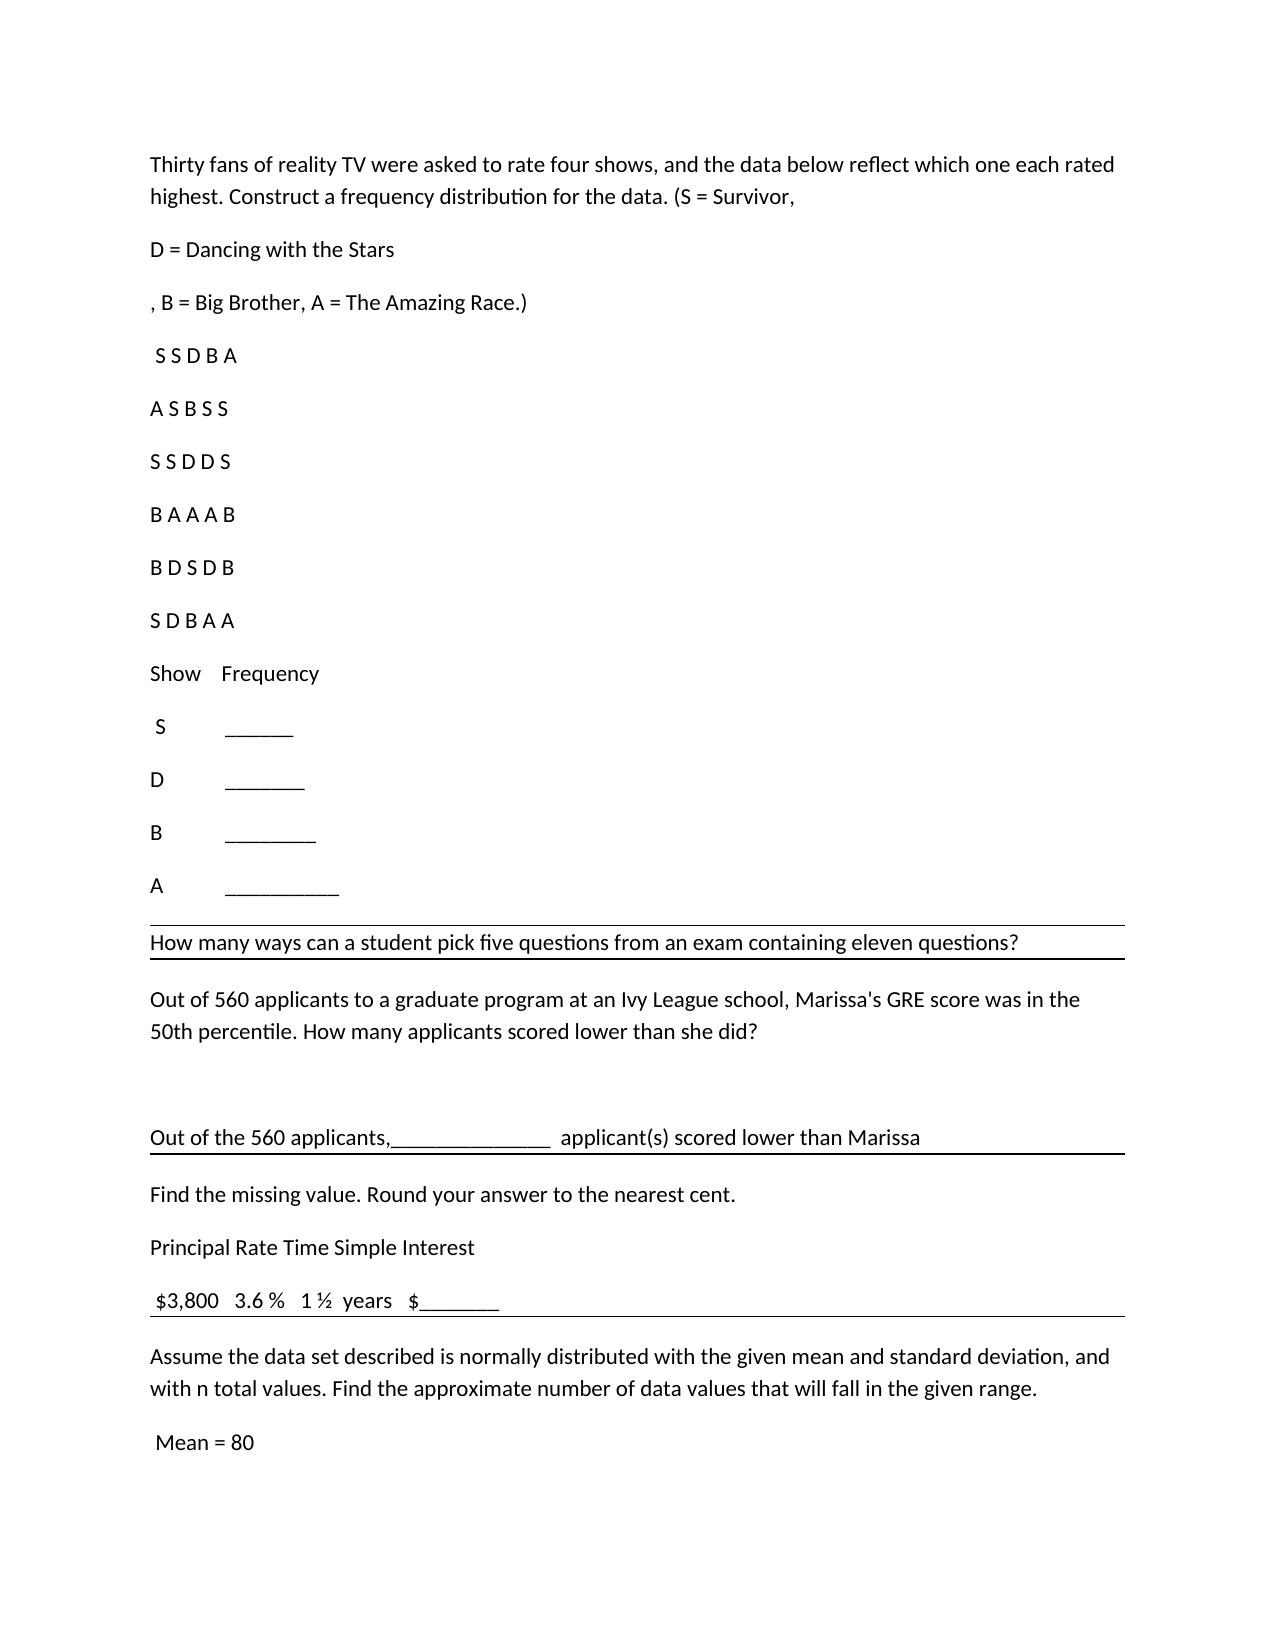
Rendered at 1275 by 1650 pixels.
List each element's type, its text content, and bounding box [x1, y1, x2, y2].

text , B = Big Brother, A = The Amazing Race.) [150, 288, 1125, 316]
text S D B A A [150, 606, 1125, 634]
text Assume the data set described is normally distributed with the given mean and standard deviation, and with n total values. Find the approximate number of data values that will fall in the given range. [150, 1342, 1125, 1403]
text Thirty fans of reality TV were asked to rate four shows, and the data below reflect which one each rated highest. Construct a frequency distribution for the data. (S = Survivor, [150, 150, 1125, 210]
text S S D B A [150, 341, 1125, 369]
text Out of the 560 applicants,______________ applicant(s) scored lower than Marissa [150, 1123, 1125, 1153]
text A __________ [150, 871, 1125, 899]
text S S D D S [150, 447, 1125, 475]
text B ________ [150, 818, 1125, 846]
text A S B S S [150, 394, 1125, 422]
text Out of 560 applicants to a graduate program at an Ivy League school, Marissa's GRE score was in the 50th percentile. How many applicants scored lower than she did? [150, 985, 1125, 1045]
text Mean = 80 [150, 1428, 1125, 1456]
text S ______ [150, 712, 1125, 740]
text D _______ [150, 765, 1125, 793]
text Find the missing value. Round your answer to the nearest cent. [150, 1180, 1125, 1208]
text Show Frequency [150, 659, 1125, 687]
text $3,800 3.6 % 1 ½ years $_______ [150, 1286, 1125, 1316]
text B D S D B [150, 553, 1125, 581]
text D = Dancing with the Stars [150, 235, 1125, 263]
text B A A A B [150, 500, 1125, 528]
text Principal Rate Time Simple Interest [150, 1233, 1125, 1261]
text How many ways can a student pick five questions from an exam containing eleven questions? [150, 926, 1125, 958]
